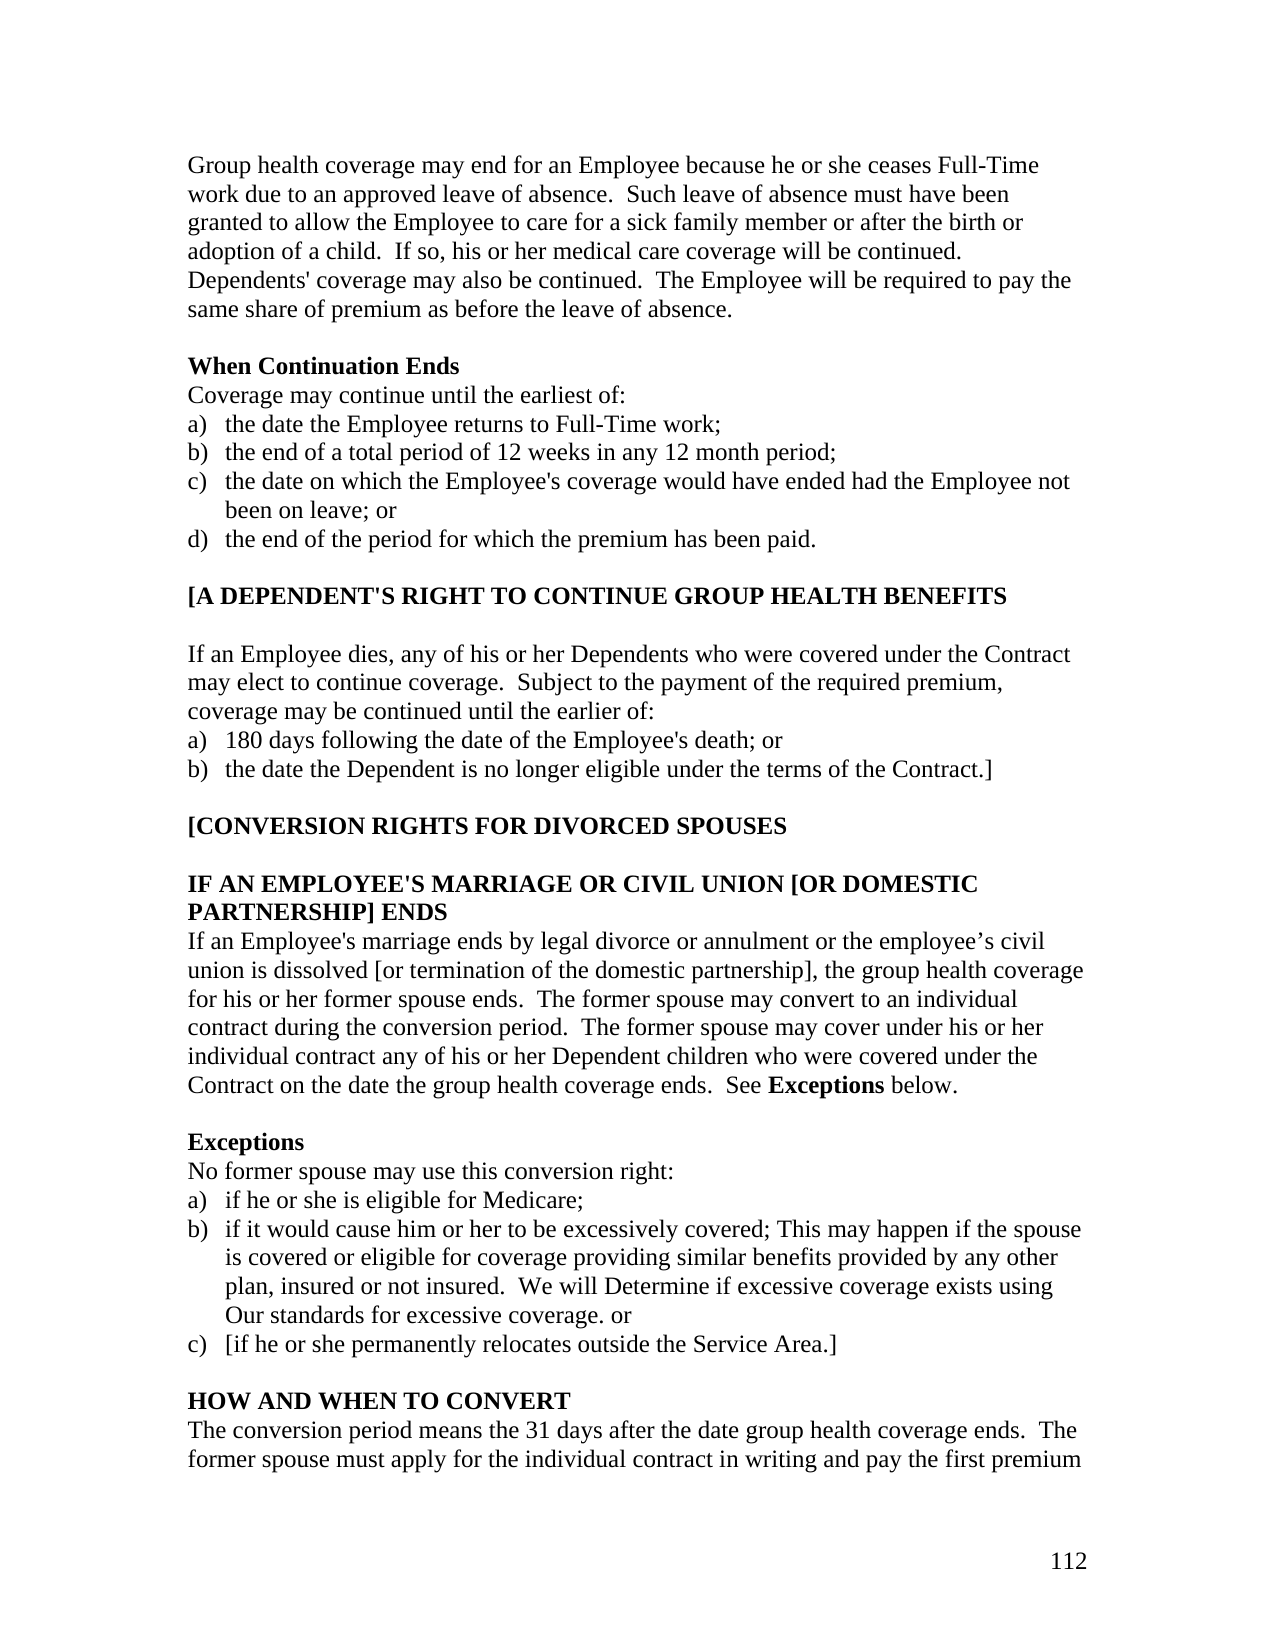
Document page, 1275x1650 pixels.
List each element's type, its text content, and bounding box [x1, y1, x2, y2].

list if he or she is eligible for Medicare; [187, 1185, 1087, 1214]
text [CONVERSION RIGHTS FOR DIVORCED SPOUSES [187, 811, 1087, 840]
list the end of a total period of 12 weeks in any 12 month period; [187, 437, 1087, 466]
list the end of the period for which the premium has been paid. [187, 524, 1087, 552]
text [187, 1415, 1087, 1472]
list the date the Employee returns to Full-Time work; [187, 409, 1087, 437]
text [A DEPENDENT'S RIGHT TO CONTINUE GROUP HEALTH BENEFITS [187, 581, 1087, 610]
text If an Employee's marriage ends by legal divorce or annulment or the employee’s civil union is dissolved [or termination of the domestic partnership], the group health coverage for his or her former spouse ends. The former spouse may convert to an individual contract during the conversion period. The former spouse may cover under his or her individual contract any of his or her Dependent children who were covered under the Contract on the date the group health coverage ends. See Exceptions below. [187, 926, 1087, 1099]
text No former spouse may use this conversion right: [187, 1156, 1087, 1185]
list the date the Dependent is no longer eligible under the terms of the Contract.] [187, 754, 1087, 782]
list 180 days following the date of the Employee's death; or [187, 725, 1087, 754]
text Group health coverage may end for an Employee because he or she ceases Full-Time work due to an approved leave of absence. Such leave of absence must have been granted to allow the Employee to care for a sick family member or after the birth or adoption of a child. If so, his or her medical care coverage will be continued. Dependents' coverage may also be continued. The Employee will be required to pay the same share of premium as before the leave of absence. [187, 150, 1087, 322]
text Exceptions [187, 1127, 1087, 1156]
list if it would cause him or her to be excessively covered; This may happen if the spouse is covered or eligible for coverage providing similar benefits provided by any other plan, insured or not insured. We will Determine if excessive coverage exists using Our standards for excessive coverage. or [187, 1214, 1087, 1329]
text Coverage may continue until the earliest of: [187, 380, 1087, 409]
text If an Employee dies, any of his or her Dependents who were covered under the Contract may elect to continue coverage. Subject to the payment of the required premium, coverage may be continued until the earlier of: [187, 639, 1087, 725]
text When Continuation Ends [187, 351, 1087, 380]
text HOW AND WHEN TO CONVERT [187, 1386, 1087, 1415]
list the date on which the Employee's coverage would have ended had the Employee not been on leave; or [187, 466, 1087, 524]
text IF AN EMPLOYEE'S MARRIAGE OR CIVIL [OR DOMESTIC PARTNERSHIP] ENDS [187, 869, 1087, 926]
list [if he or she permanently relocates outside the Service Area.] [187, 1329, 1087, 1357]
